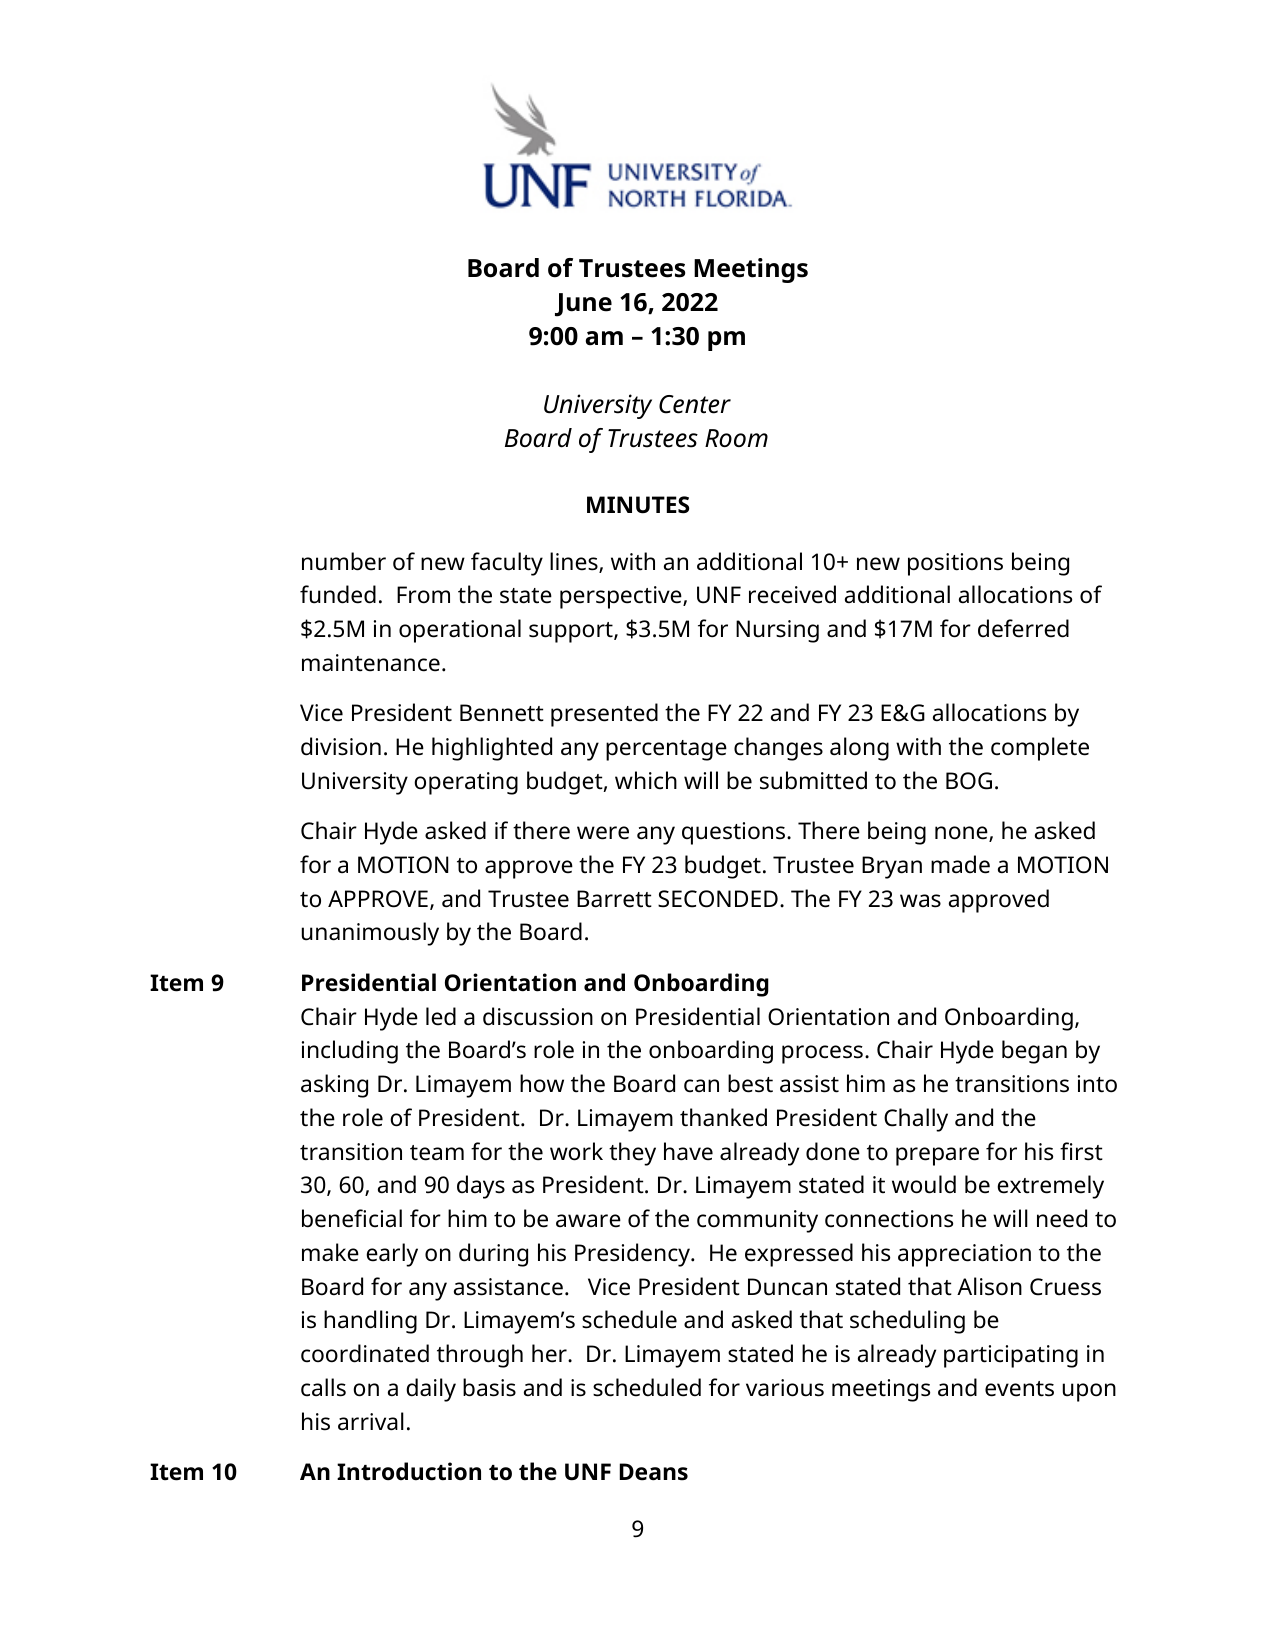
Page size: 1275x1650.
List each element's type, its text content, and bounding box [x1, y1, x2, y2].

text Vice President Bennett presented the FY 22 and FY 23 E&G allocations by division. He highlighted any percentage changes along with the complete University operating budget, which will be submitted to the BOG. [300, 697, 1125, 796]
text Chair Hyde asked if there were any questions. There being none, he asked for a MOTION to approve the FY 23 budget. Trustee Bryan made a MOTION to APPROVE, and Trustee Barrett SECONDED. The FY 23 was approved unanimously by the Board. [300, 815, 1125, 947]
subtitle Item 10 An Introduction to the UNF Deans [150, 1456, 1125, 1487]
picture [468, 75, 807, 219]
text Vice President of Administration Finance, Scott Bennett, began by stating no changes had been made to the FY 2022-2023 Budget since the May 25, 2022, Budget Workshop. A budget summary of all Education & General (E&G) allocations was presented to the Board for their review. The Board was reminded of the budget priorities, which included: student success, university growth, mental health, employees, diversity and inclusion, and Information Technology Services. These priorities have been reflected in the proposed FY 23 budget. Vice President Bennett noted no tuition or fee increases were included in the FY 22-23 budget. After approval of the American Federation of State, County, and Municipal Employees (AFSCME) memorandum of understanding, the budget will include a 5% raise across-the-board for all staff, along with the lowest paid staff receiving up to a 15% wage increase. Staffing issues have been addressed in the areas of Mental Health Services, Information Technology Services, Human Resources, and a number of new faculty lines, with an additional 10+ new positions being funded. From the state perspective, UNF received additional allocations of $2.5M in operational support, $3.5M for Nursing and $17M for deferred maintenance. [150, 545, 1125, 678]
text Chair Hyde led a discussion on Presidential Orientation and Onboarding, including the Board’s role in the onboarding process. Chair Hyde began by asking Dr. Limayem how the Board can best assist him as he transitions into the role of President. Dr. Limayem thanked President Chally and the transition team for the work they have already done to prepare for his first 30, 60, and 90 days as President. Dr. Limayem stated it would be extremely beneficial for him to be aware of the community connections he will need to make early on during his Presidency. He expressed his appreciation to the Board for any assistance. Vice President Duncan stated that Alison Cruess is handling Dr. Limayem’s schedule and asked that scheduling be coordinated through her. Dr. Limayem stated he is already participating in calls on a daily basis and is scheduled for various meetings and events upon his arrival. [300, 1000, 1125, 1437]
text Item 9 Presidential Orientation and Onboarding [150, 967, 1125, 998]
